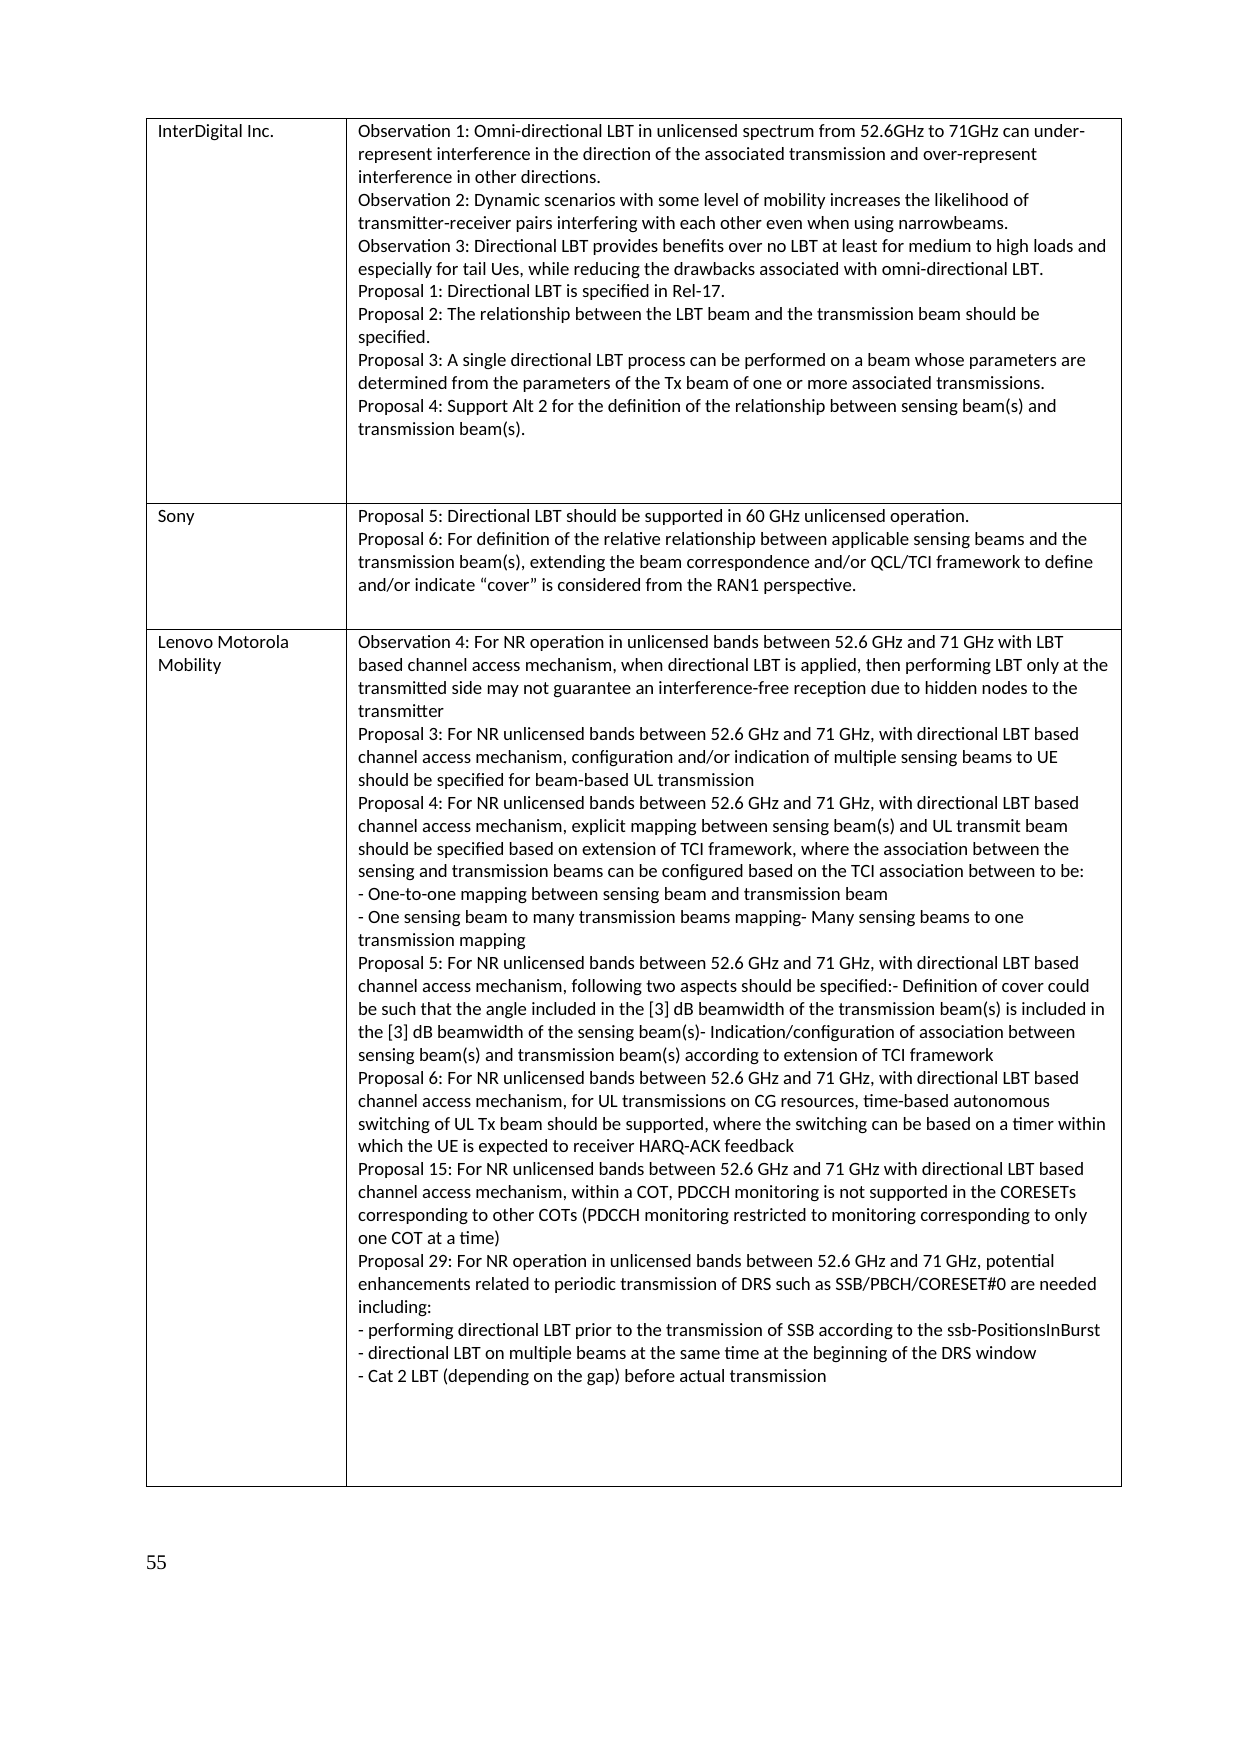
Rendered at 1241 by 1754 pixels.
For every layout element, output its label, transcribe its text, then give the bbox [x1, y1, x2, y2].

table_cell Proposal 5: Directional LBT should be supported in 60 GHz unlicensed operation. Proposal 6: For definition of the relative relationship between applicable sensing beams and the transmission beam(s), extending the beam correspondence and/or QCL/TCI framework to define and/or indicate “cover” is considered from the RAN1 perspective. [347, 504, 1121, 629]
table_cell Observation 4: For NR operation in unlicensed bands between 52.6 GHz and 71 GHz with LBT based channel access mechanism, when directional LBT is applied, then performing LBT only at the transmitted side may not guarantee an interference-free reception due to hidden nodes to the transmitter Proposal 3: For NR unlicensed bands between 52.6 GHz and 71 GHz, with directional LBT based channel access mechanism, configuration and/or indication of multiple sensing beams to UE should be specified for beam-based UL transmission Proposal 4: For NR unlicensed bands between 52.6 GHz and 71 GHz, with directional LBT based channel access mechanism, explicit mapping between sensing beam(s) and UL transmit beam should be specified based on extension of TCI framework, where the association between the sensing and transmission beams can be configured based on the TCI association between to be: - One-to-one mapping between sensing beam and transmission beam - One sensing beam to many transmission beams mapping- Many sensing beams to one transmission mapping Proposal 5: For NR unlicensed bands between 52.6 GHz and 71 GHz, with directional LBT based channel access mechanism, following two aspects should be specified:- Definition of cover could be such that the angle included in the [3] dB beamwidth of the transmission beam(s) is included in the [3] dB beamwidth of the sensing beam(s)- Indication/configuration of association between sensing beam(s) and transmission beam(s) according to extension of TCI framework Proposal 6: For NR unlicensed bands between 52.6 GHz and 71 GHz, with directional LBT based channel access mechanism, for UL transmissions on CG resources, time-based autonomous switching of UL Tx beam should be supported, where the switching can be based on a timer within which the UE is expected to receiver HARQ-ACK feedback Proposal 15: For NR unlicensed bands between 52.6 GHz and 71 GHz with directional LBT based channel access mechanism, within a COT, PDCCH monitoring is not supported in the CORESETs corresponding to other COTs (PDCCH monitoring restricted to monitoring corresponding to only one COT at a time) Proposal 29: For NR operation in unlicensed bands between 52.6 GHz and 71 GHz, potential enhancements related to periodic transmission of DRS such as SSB/PBCH/CORESET#0 are needed including: - performing directional LBT prior to the transmission of SSB according to the ssb-PositionsInBurst - directional LBT on multiple beams at the same time at the beginning of the DRS window - Cat 2 LBT (depending on the gap) before actual transmission [347, 630, 1121, 1486]
table_cell Sony [147, 504, 346, 629]
table_cell Observation 1: Omni-directional LBT in unlicensed spectrum from 52.6GHz to 71GHz can under-represent interference in the direction of the associated transmission and over-represent interference in other directions. Observation 2: Dynamic scenarios with some level of mobility increases the likelihood of transmitter-receiver pairs interfering with each other even when using narrowbeams. Observation 3: Directional LBT provides benefits over no LBT at least for medium to high loads and especially for tail Ues, while reducing the drawbacks associated with omni-directional LBT. Proposal 1: Directional LBT is specified in Rel-17. Proposal 2: The relationship between the LBT beam and the transmission beam should be specified. Proposal 3: A single directional LBT process can be performed on a beam whose parameters are determined from the parameters of the Tx beam of one or more associated transmissions. Proposal 4: Support Alt 2 for the definition of the relationship between sensing beam(s) and transmission beam(s). [347, 119, 1121, 503]
table_cell Lenovo Motorola Mobility [147, 630, 346, 1486]
table_cell InterDigital Inc. [147, 119, 346, 503]
